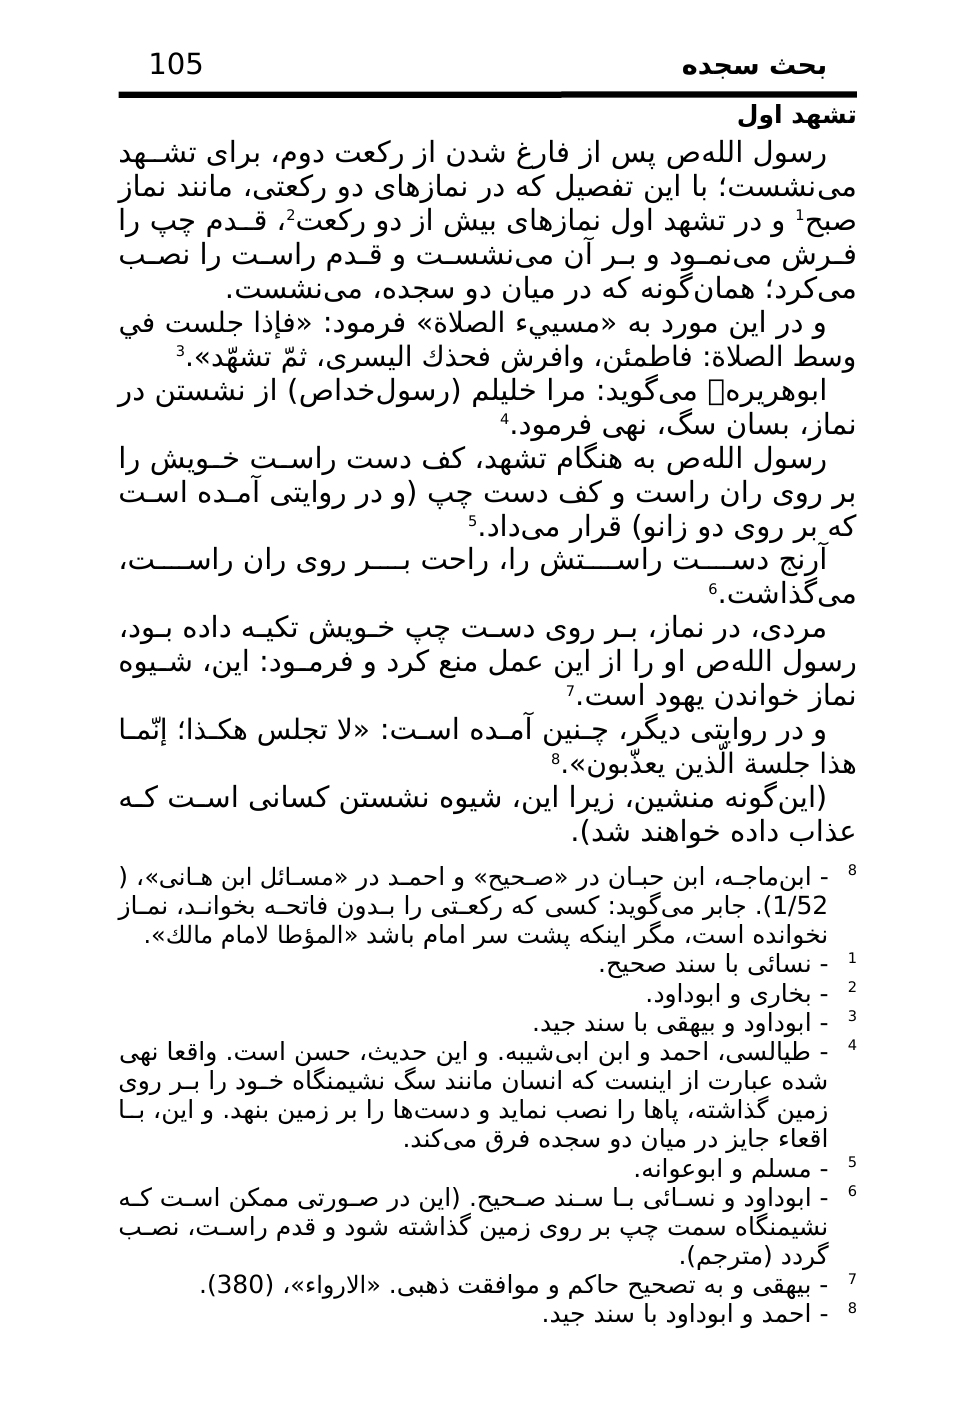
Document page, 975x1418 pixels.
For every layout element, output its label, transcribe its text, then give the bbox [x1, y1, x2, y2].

text آرنج دست راستش را، راحت بر روی ران راست، می‌گذاشت. [118, 543, 857, 611]
text (این‌گونه منشین، زیرا این، شیوه نشستن کسانی است که عذاب داده خواهند شد). [118, 781, 857, 848]
text تشهد اول [118, 100, 857, 129]
text رسول الله‌ص به هنگام تشهد، کف دست راست خویش را بر روی ران راست و کف دست چپ (و در روایتی آمده است که بر روی دو زانو) قرار می‌داد. [118, 441, 857, 543]
text رسول الله‌ص پس از فارغ شدن از رکعت دوم، برای تشهد می‌نشست؛ با این تفصیل که در نمازهای دو رکعتی، مانند نماز صبح و در تشهد اول نمازهای بیش از دو رکعت، قدم چپ را فرش می‌نمود و بر آن می‌نشست و قدم راست را نصب می‌کرد؛ همان‌گونه که در میان دو سجده، می‌نشست. [118, 135, 857, 305]
text مردی، در نماز، بر روی دست چپ خویش تکیه داده بود، رسول الله‌ص او را از این عمل منع کرد و فرمود: این، شیوه نماز خواندن یهود است. [118, 611, 857, 713]
text ابوهریره می‌گوید: مرا خلیلم (رسول‌خدا‌ص) از نشستن در نماز، بسان سگ، نهی فرمود. [118, 373, 857, 441]
text و در روایتی دیگر، چنین آمده است: «لا تجلس هكذا؛ إنّما هذا جلسة الّذین یعذّبون». [118, 713, 857, 781]
text و در این مورد به «مسیيء الصلاة» فرمود: «فإذا جلست في وسط الصلاة: فاطمئن، وافرش فحذك الیسری، ثمّ تشهّد». [118, 305, 857, 373]
